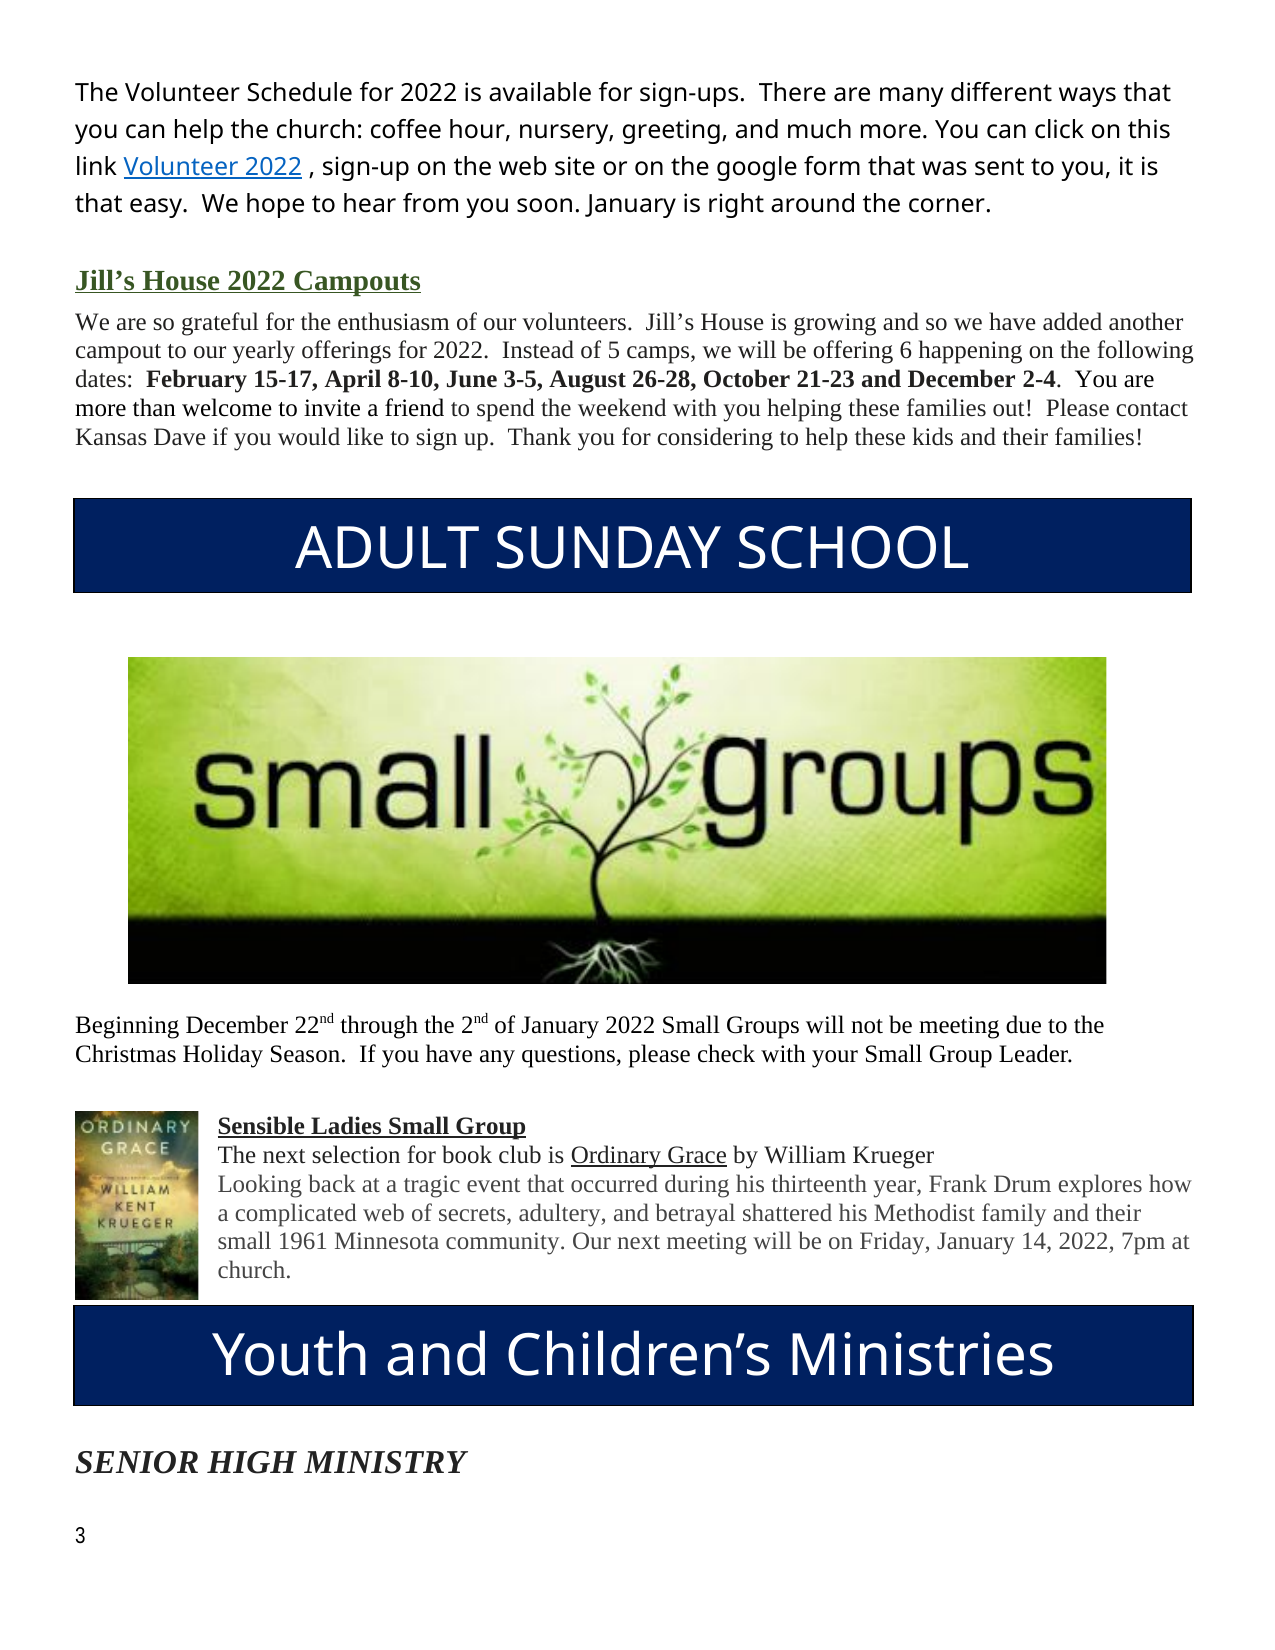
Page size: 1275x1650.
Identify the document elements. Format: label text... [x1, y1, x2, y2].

text Beginning December 22nd through the 2nd of January 2022 Small Groups will not be meeting due to the Christmas Holiday Season. If you have any questions, please check with your Small Group Leader. [75, 1010, 1200, 1068]
picture [128, 657, 1107, 984]
text The next selection for book club is Ordinary Grace by William Krueger [199, 1140, 1200, 1169]
picture [75, 1111, 199, 1300]
text Sensible Ladies Small Group [199, 1111, 1200, 1140]
text The Volunteer Schedule for 2022 is available for sign-ups. There are many different ways that you can help the church: coffee hour, nursery, greeting, and much more. You can click on this link Volunteer 2022 , sign-up on the web site or on the google form that was sent to you, it is that easy. We hope to hear from you soon. January is right around the corner. [75, 75, 1200, 219]
text We are so grateful for the enthusiasm of our volunteers. Jill’s House is growing and so we have added another campout to our yearly offerings for 2022. Instead of 5 camps, we will be offering 6 happening on the following dates: February 15-17, April 8-10, June 3-5, August 26-28, October 21-23 and December 2-4. You are more than welcome to invite a friend to spend the weekend with you helping these families out! Please contact Kansas Dave if you would like to sign up. Thank you for considering to help these kids and their families! [75, 307, 1200, 451]
text Looking back at a tragic event that occurred during his thirteenth year, Frank Drum explores how a complicated web of secrets, adultery, and betrayal shattered his Methodist family and their small 1961 Minnesota community. Our next meeting will be on Friday, January 14, 2022, 7pm at church. [199, 1169, 1200, 1284]
text SENIOR HIGH MINISTRY [75, 1443, 1200, 1481]
text Jill’s House 2022 Campouts [75, 263, 1200, 296]
